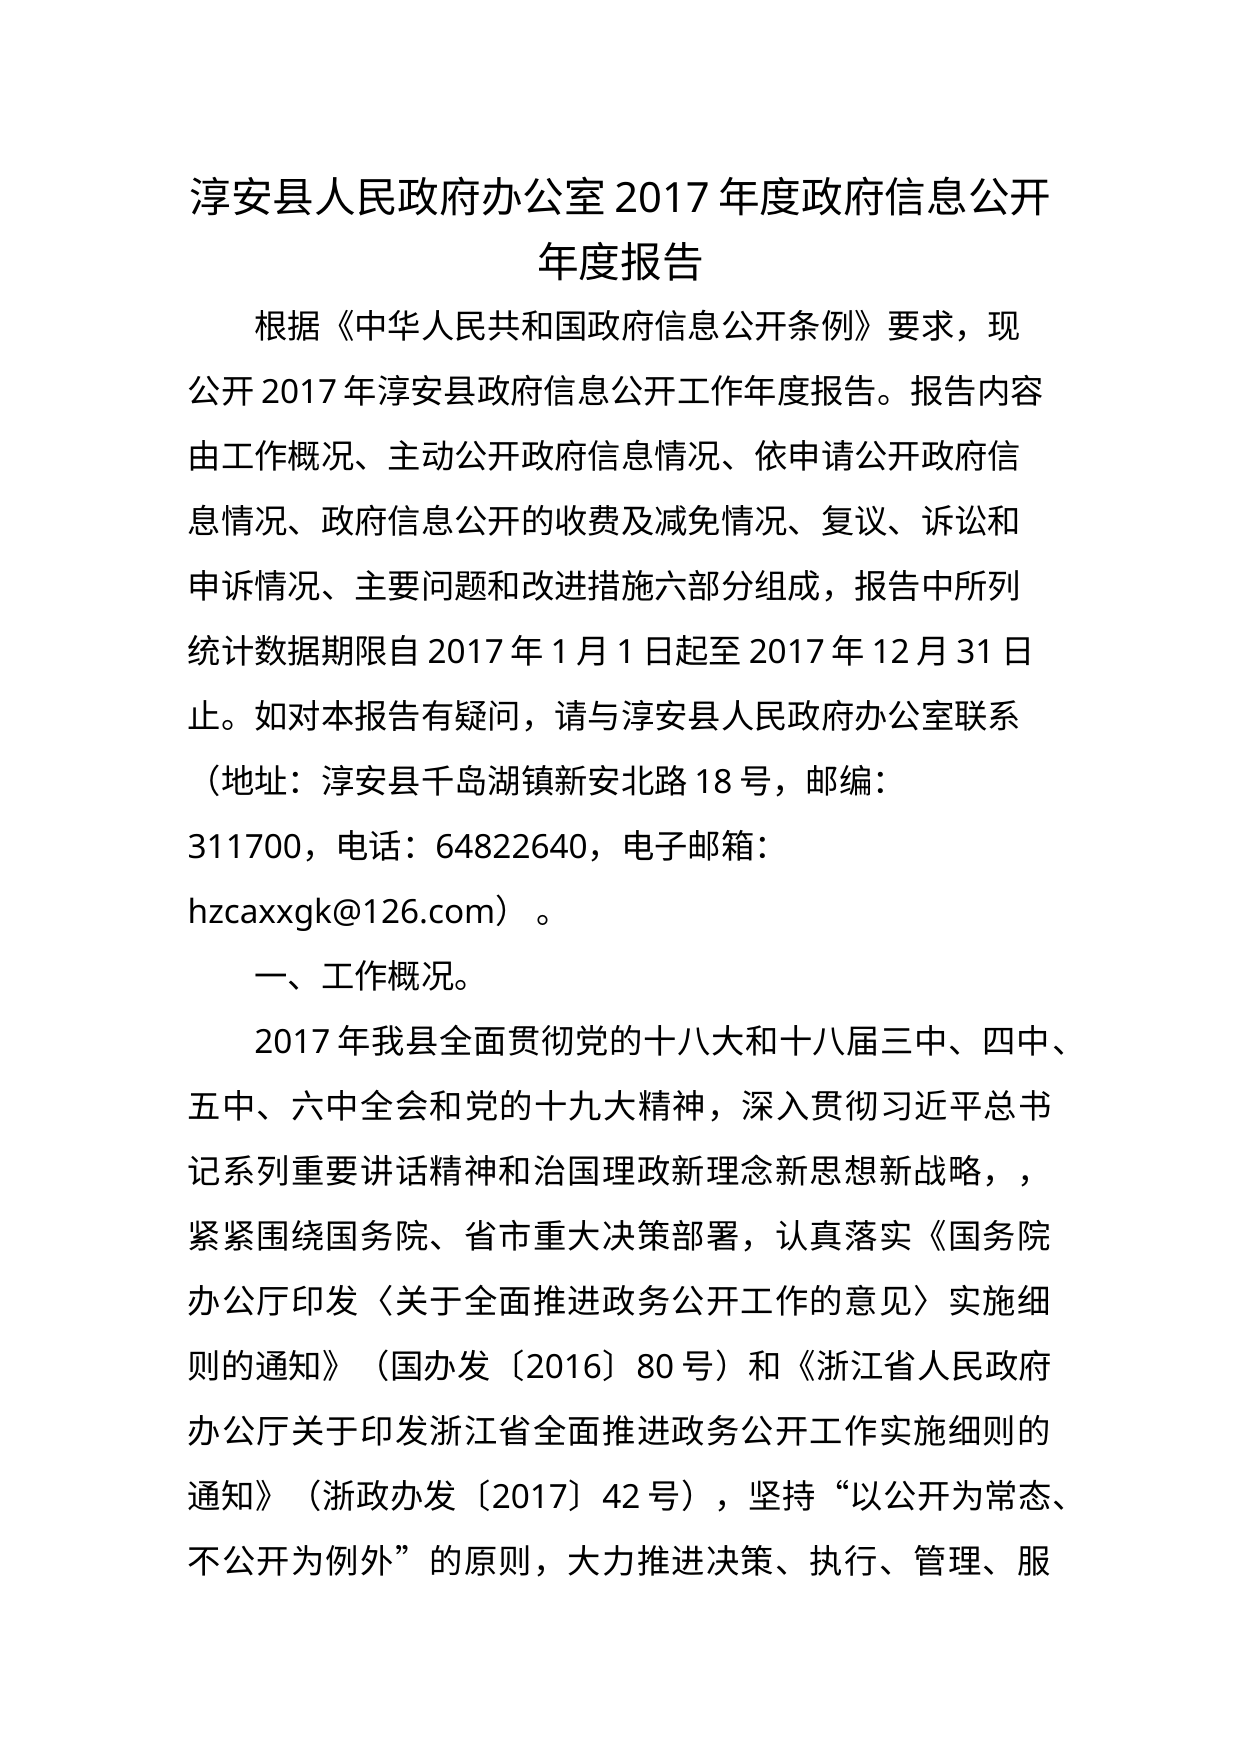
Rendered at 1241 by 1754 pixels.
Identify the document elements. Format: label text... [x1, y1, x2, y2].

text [187, 1007, 1053, 1592]
text 淳安县人民政府办公室2017年度政府信息公开年度报告 [187, 162, 1053, 292]
text 一、工作概况。 [187, 942, 1053, 1007]
text 根据《中华人民共和国政府信息公开条例》要求，现公开2017年淳安县政府信息公开工作年度报告。报告内容由工作概况、主动公开政府信息情况、依申请公开政府信息情况、政府信息公开的收费及减免情况、复议、诉讼和申诉情况、主要问题和改进措施六部分组成，报告中所列统计数据期限自2017年1月1日起至2017年12月31日止。如对本报告有疑问，请与淳安县人民政府办公室联系（地址：淳安县千岛湖镇新安北路18号，邮编：311700，电话：64822640，电子邮箱：hzcaxxgk@126.com） 。 [187, 292, 1053, 942]
